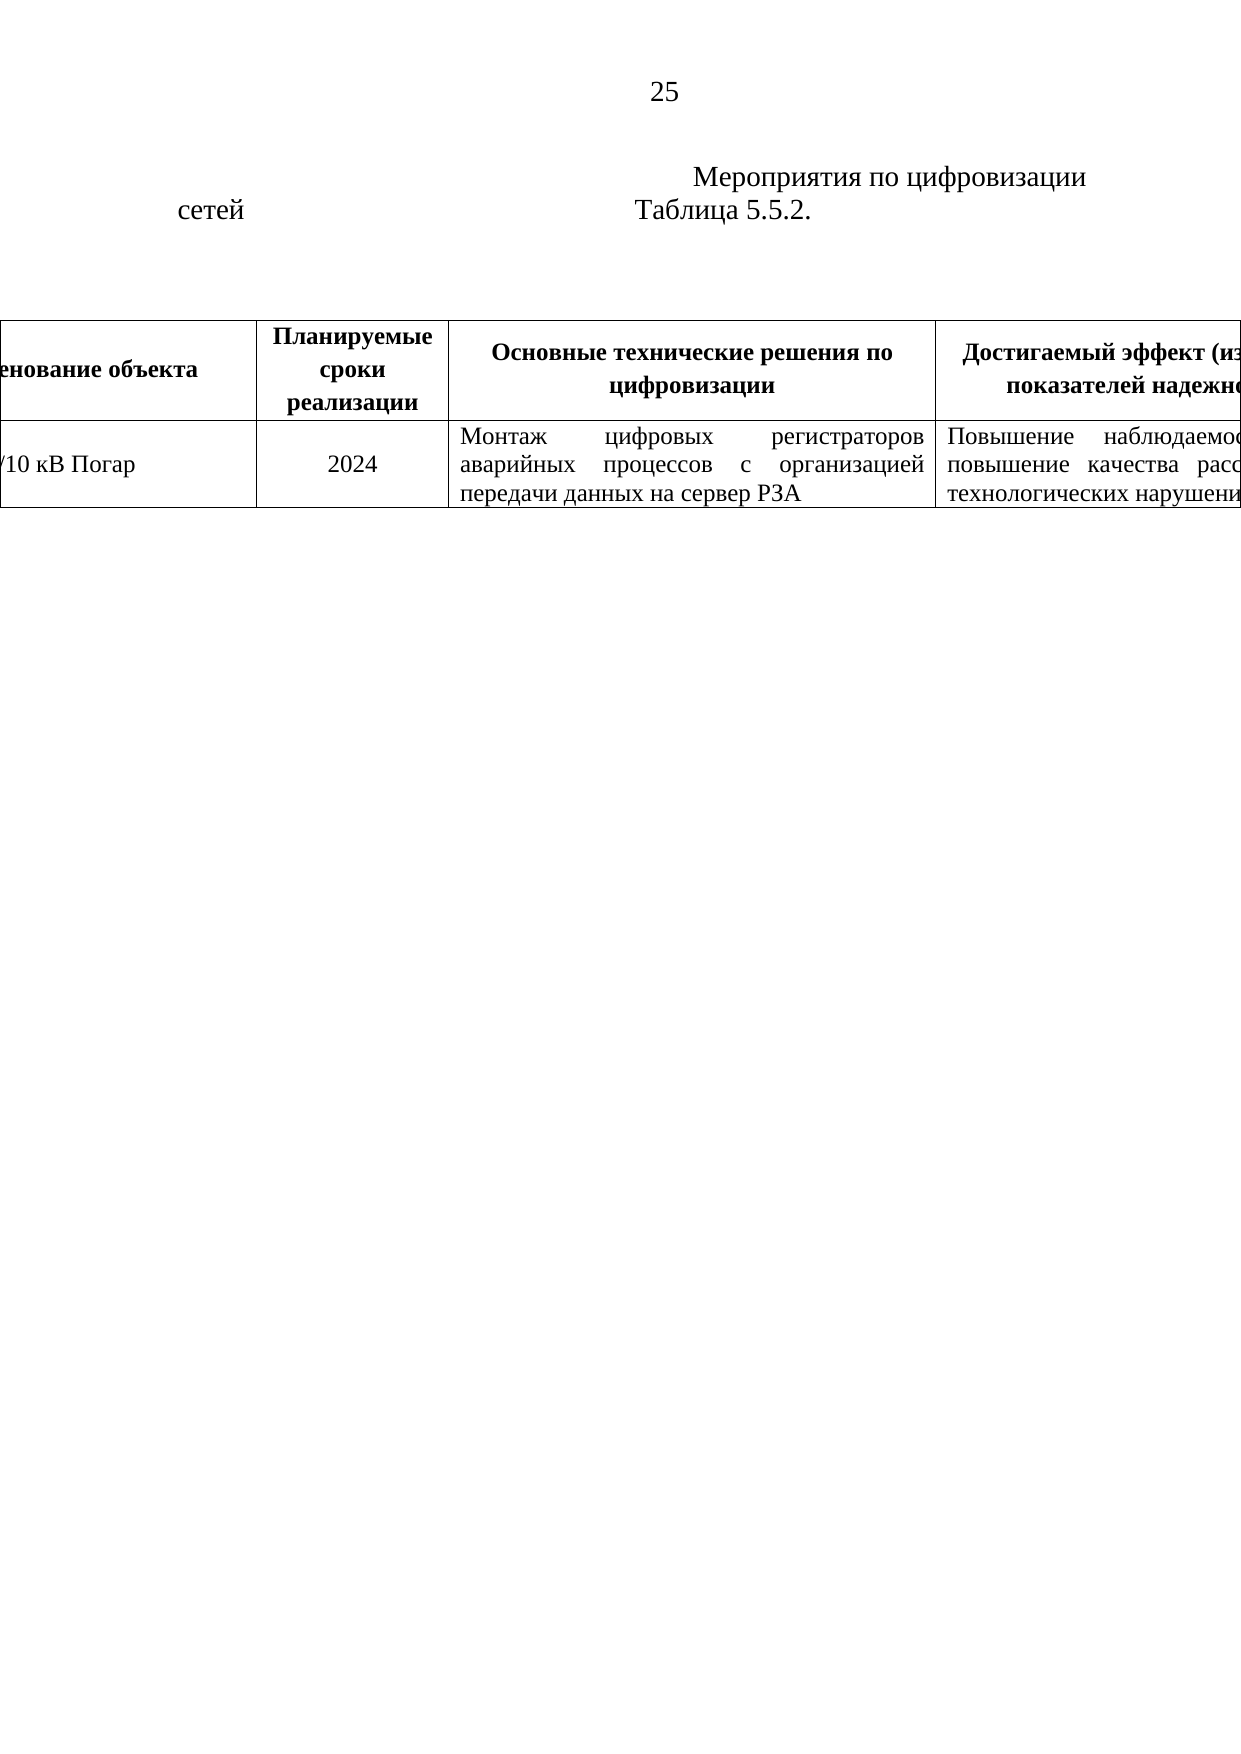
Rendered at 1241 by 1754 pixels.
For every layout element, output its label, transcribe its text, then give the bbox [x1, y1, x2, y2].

table_header Наименование объекта [1, 321, 256, 420]
table_cell Повышение наблюдаемости сети, повышение качества расследования технологических нарушений [936, 421, 1240, 507]
table_header Планируемые сроки реализации [257, 321, 448, 420]
table_header Основные технические решения по цифровизации [449, 321, 935, 420]
text Мероприятия по цифровизации сетей Таблица 5.5.2. [177, 159, 1152, 226]
table_cell 2024 [257, 421, 448, 507]
table_header Достигаемый эффект (изменение показателей надежности) [936, 321, 1240, 420]
table_cell ПС 110/35/10 кВ Погар [1, 421, 256, 507]
table_cell Монтаж цифровых регистраторов аварийных процессов с организацией передачи данных на сервер РЗА [449, 421, 935, 507]
